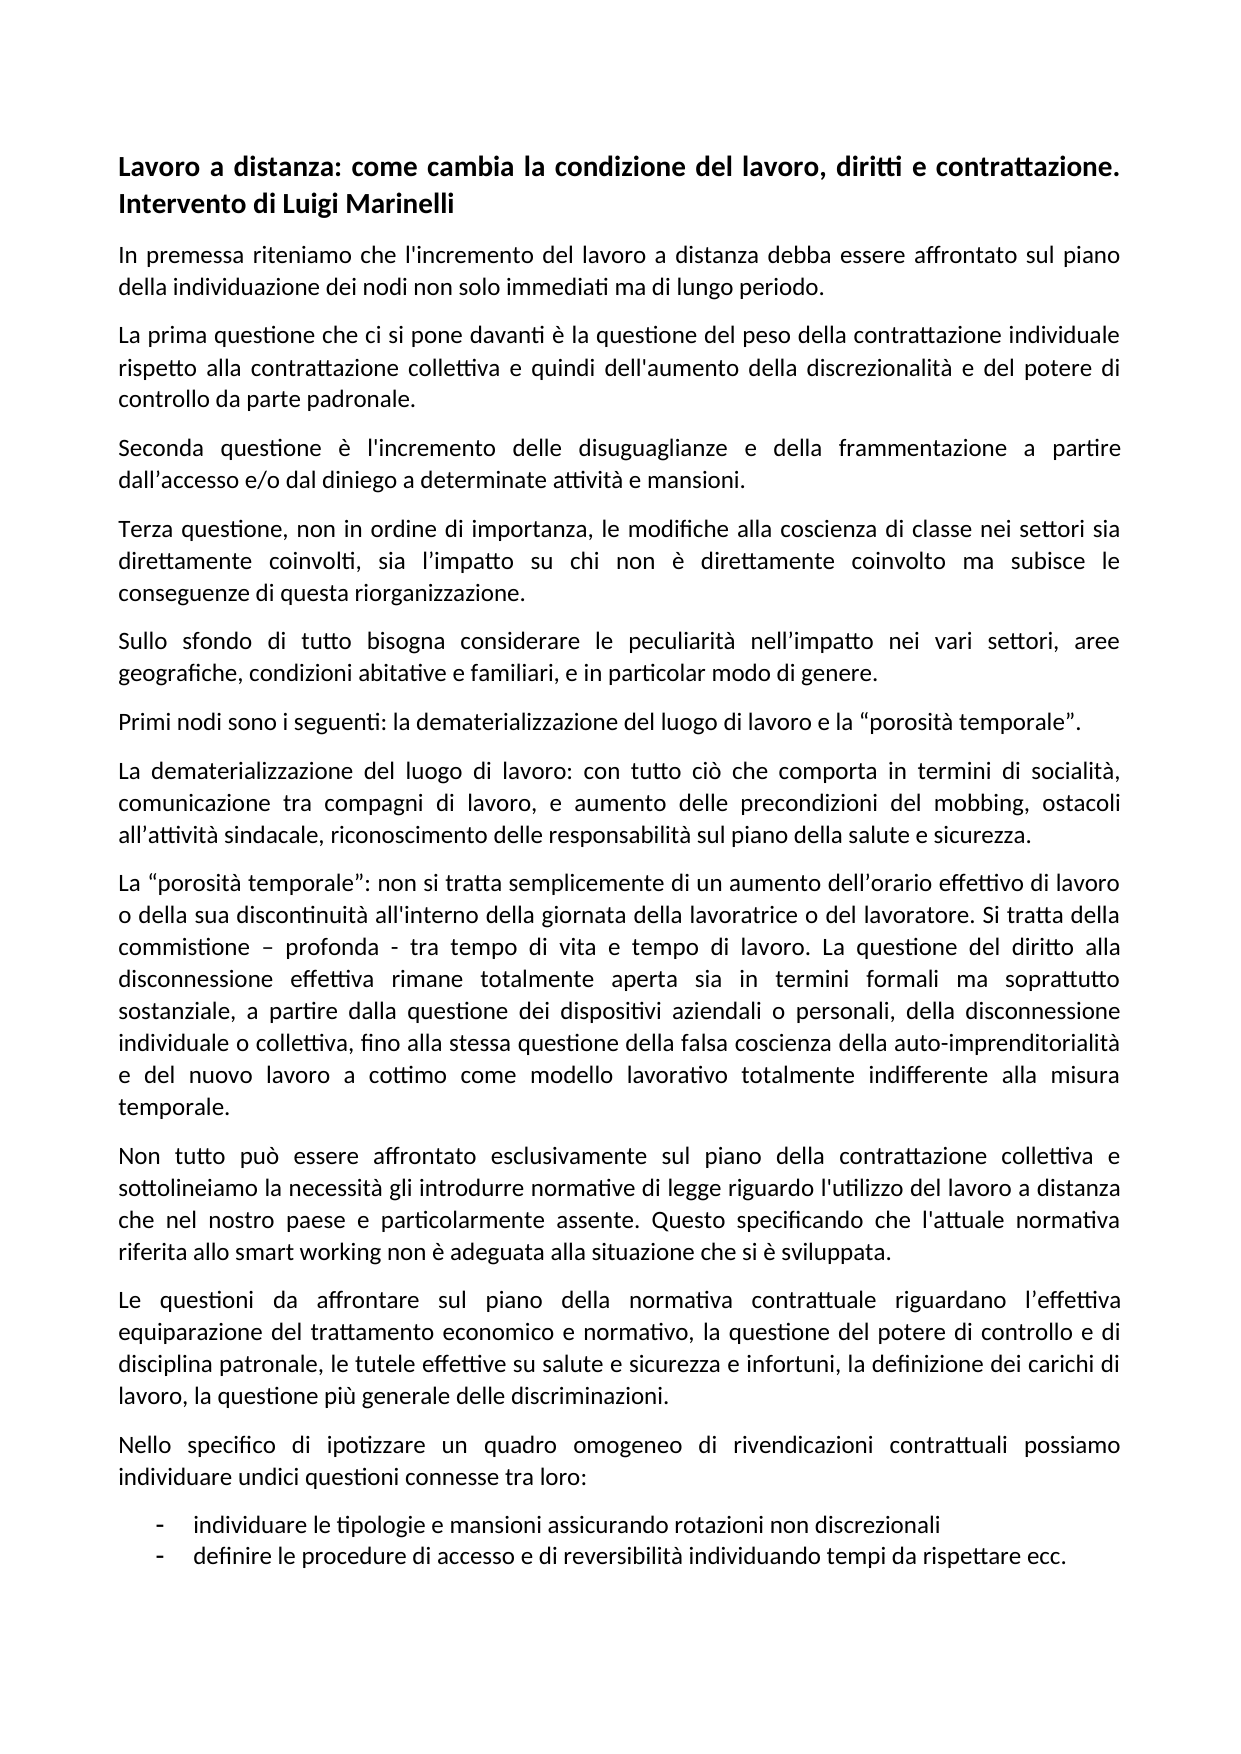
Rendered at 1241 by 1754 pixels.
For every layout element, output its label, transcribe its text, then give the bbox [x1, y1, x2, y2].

text La dematerializzazione del luogo di lavoro: con tutto ciò che comporta in termini di socialità, comunicazione tra compagni di lavoro, e aumento delle precondizioni del mobbing, ostacoli all’attività sindacale, riconoscimento delle responsabilità sul piano della salute e sicurezza. [118, 755, 1122, 849]
text Primi nodi sono i seguenti: la dematerializzazione del luogo di lavoro e la “porosità temporale”. [118, 706, 1122, 737]
list definire le procedure di accesso e di reversibilità individuando tempi da rispettare ecc. [156, 1540, 1122, 1571]
list individuare le tipologie e mansioni assicurando rotazioni non discrezionali [156, 1510, 1122, 1540]
text In premessa riteniamo che l'incremento del lavoro a distanza debba essere affrontato sul piano della individuazione dei nodi non solo immediati ma di lungo periodo. [118, 239, 1122, 302]
text Non tutto può essere affrontato esclusivamente sul piano della contrattazione collettiva e sottolineiamo la necessità gli introdurre normative di legge riguardo l'utilizzo del lavoro a distanza che nel nostro paese e particolarmente assente. Questo specificando che l'attuale normativa riferita allo smart working non è adeguata alla situazione che si è sviluppata. [118, 1140, 1122, 1266]
text Nello specifico di ipotizzare un quadro omogeneo di rivendicazioni contrattuali possiamo individuare undici questioni connesse tra loro: [118, 1429, 1122, 1492]
text Sullo sfondo di tutto bisogna considerare le peculiarità nell’impatto nei vari settori, aree geografiche, condizioni abitative e familiari, e in particolar modo di genere. [118, 626, 1122, 688]
text Terza questione, non in ordine di importanza, le modifiche alla coscienza di classe nei settori sia direttamente coinvolti, sia l’impatto su chi non è direttamente coinvolto ma subisce le conseguenze di questa riorganizzazione. [118, 513, 1122, 607]
text Le questioni da affrontare sul piano della normativa contrattuale riguardano l’effettiva equiparazione del trattamento economico e normativo, la questione del potere di controllo e di disciplina patronale, le tutele effettive su salute e sicurezza e infortuni, la definizione dei carichi di lavoro, la questione più generale delle discriminazioni. [118, 1284, 1122, 1411]
text Seconda questione è l'incremento delle disuguaglianze e della frammentazione a partire dall’accesso e/o dal diniego a determinate attività e mansioni. [118, 432, 1122, 495]
text La “porosità temporale”: non si tratta semplicemente di un aumento dell’orario effettivo di lavoro o della sua discontinuità all'interno della giornata della lavoratrice o del lavoratore. Si tratta della commistione – profonda - tra tempo di vita e tempo di lavoro. La questione del diritto alla disconnessione effettiva rimane totalmente aperta sia in termini formali ma soprattutto sostanziale, a partire dalla questione dei dispositivi aziendali o personali, della disconnessione individuale o collettiva, fino alla stessa questione della falsa coscienza della auto-imprenditorialità e del nuovo lavoro a cottimo come modello lavorativo totalmente indifferente alla misura temporale. [118, 867, 1122, 1122]
text La prima questione che ci si pone davanti è la questione del peso della contrattazione individuale rispetto alla contrattazione collettiva e quindi dell'aumento della discrezionalità e del potere di controllo da parte padronale. [118, 320, 1122, 414]
text Lavoro a distanza: come cambia la condizione del lavoro, diritti e contrattazione. Intervento di Luigi Marinelli [118, 148, 1122, 221]
